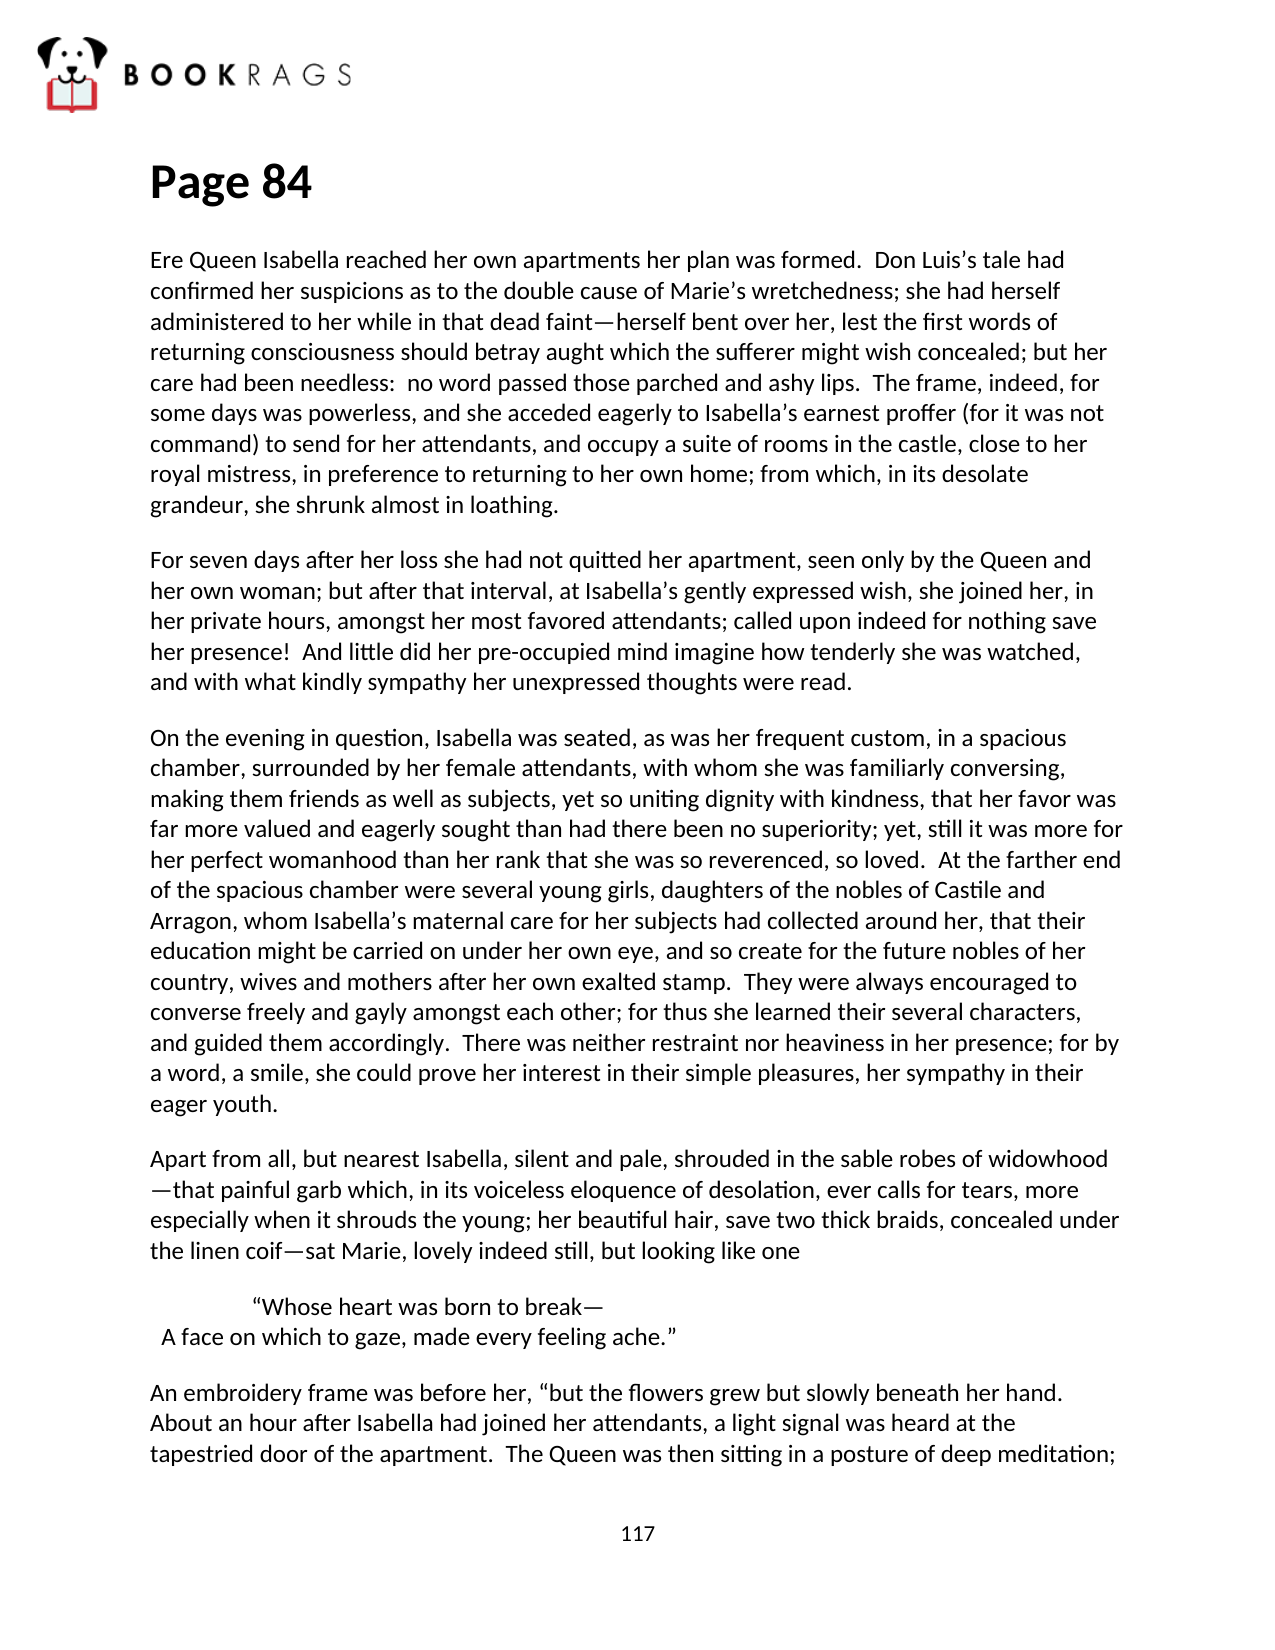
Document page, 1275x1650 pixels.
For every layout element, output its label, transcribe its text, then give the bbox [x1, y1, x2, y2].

text Page 84 [150, 150, 1125, 211]
text For seven days after her loss she had not quitted her apartment, seen only by the Queen and her own woman; but after that interval, at Isabella’s gently expressed wish, she joined her, in her private hours, amongst her most favored attendants; called upon indeed for nothing save her presence! And little did her pre-occupied mind imagine how tenderly she was watched, and with what kindly sympathy her unexpressed thoughts were read. [150, 544, 1125, 697]
picture [37, 37, 351, 113]
text On the evening in question, Isabella was seated, as was her frequent custom, in a spacious chamber, surrounded by her female attendants, with whom she was familiarly conversing, making them friends as well as subjects, yet so uniting dignity with kindness, that her favor was far more valued and eagerly sought than had there been no superiority; yet, still it was more for her perfect womanhood than her rank that she was so reverenced, so loved. At the farther end of the spacious chamber were several young girls, daughters of the nobles of Castile and Arragon, whom Isabella’s maternal care for her subjects had collected around her, that their education might be carried on under her own eye, and so create for the future nobles of her country, wives and mothers after her own exalted stamp. They were always encouraged to converse freely and gayly amongst each other; for thus she learned their several characters, and guided them accordingly. There was neither restraint nor heaviness in her presence; for by a word, a smile, she could prove her interest in their simple pleasures, her sympathy in their eager youth. [150, 722, 1125, 1119]
text “Whose heart was born to break—­ A face on which to gaze, made every feeling ache.” [150, 1291, 1125, 1352]
text Ere Queen Isabella reached her own apartments her plan was formed. Don Luis’s tale had confirmed her suspicions as to the double cause of Marie’s wretchedness; she had herself administered to her while in that dead faint—­herself bent over her, lest the first words of returning consciousness should betray aught which the sufferer might wish concealed; but her care had been needless: no word passed those parched and ashy lips. The frame, indeed, for some days was powerless, and she acceded eagerly to Isabella’s earnest proffer (for it was not command) to send for her attendants, and occupy a suite of rooms in the castle, close to her royal mistress, in preference to returning to her own home; from which, in its desolate grandeur, she shrunk almost in loathing. [150, 244, 1125, 519]
text Apart from all, but nearest Isabella, silent and pale, shrouded in the sable robes of widowhood—­that painful garb which, in its voiceless eloquence of desolation, ever calls for tears, more especially when it shrouds the young; her beautiful hair, save two thick braids, concealed under the linen coif—­sat Marie, lovely indeed still, but looking like one [150, 1144, 1125, 1266]
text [150, 1377, 1125, 1468]
